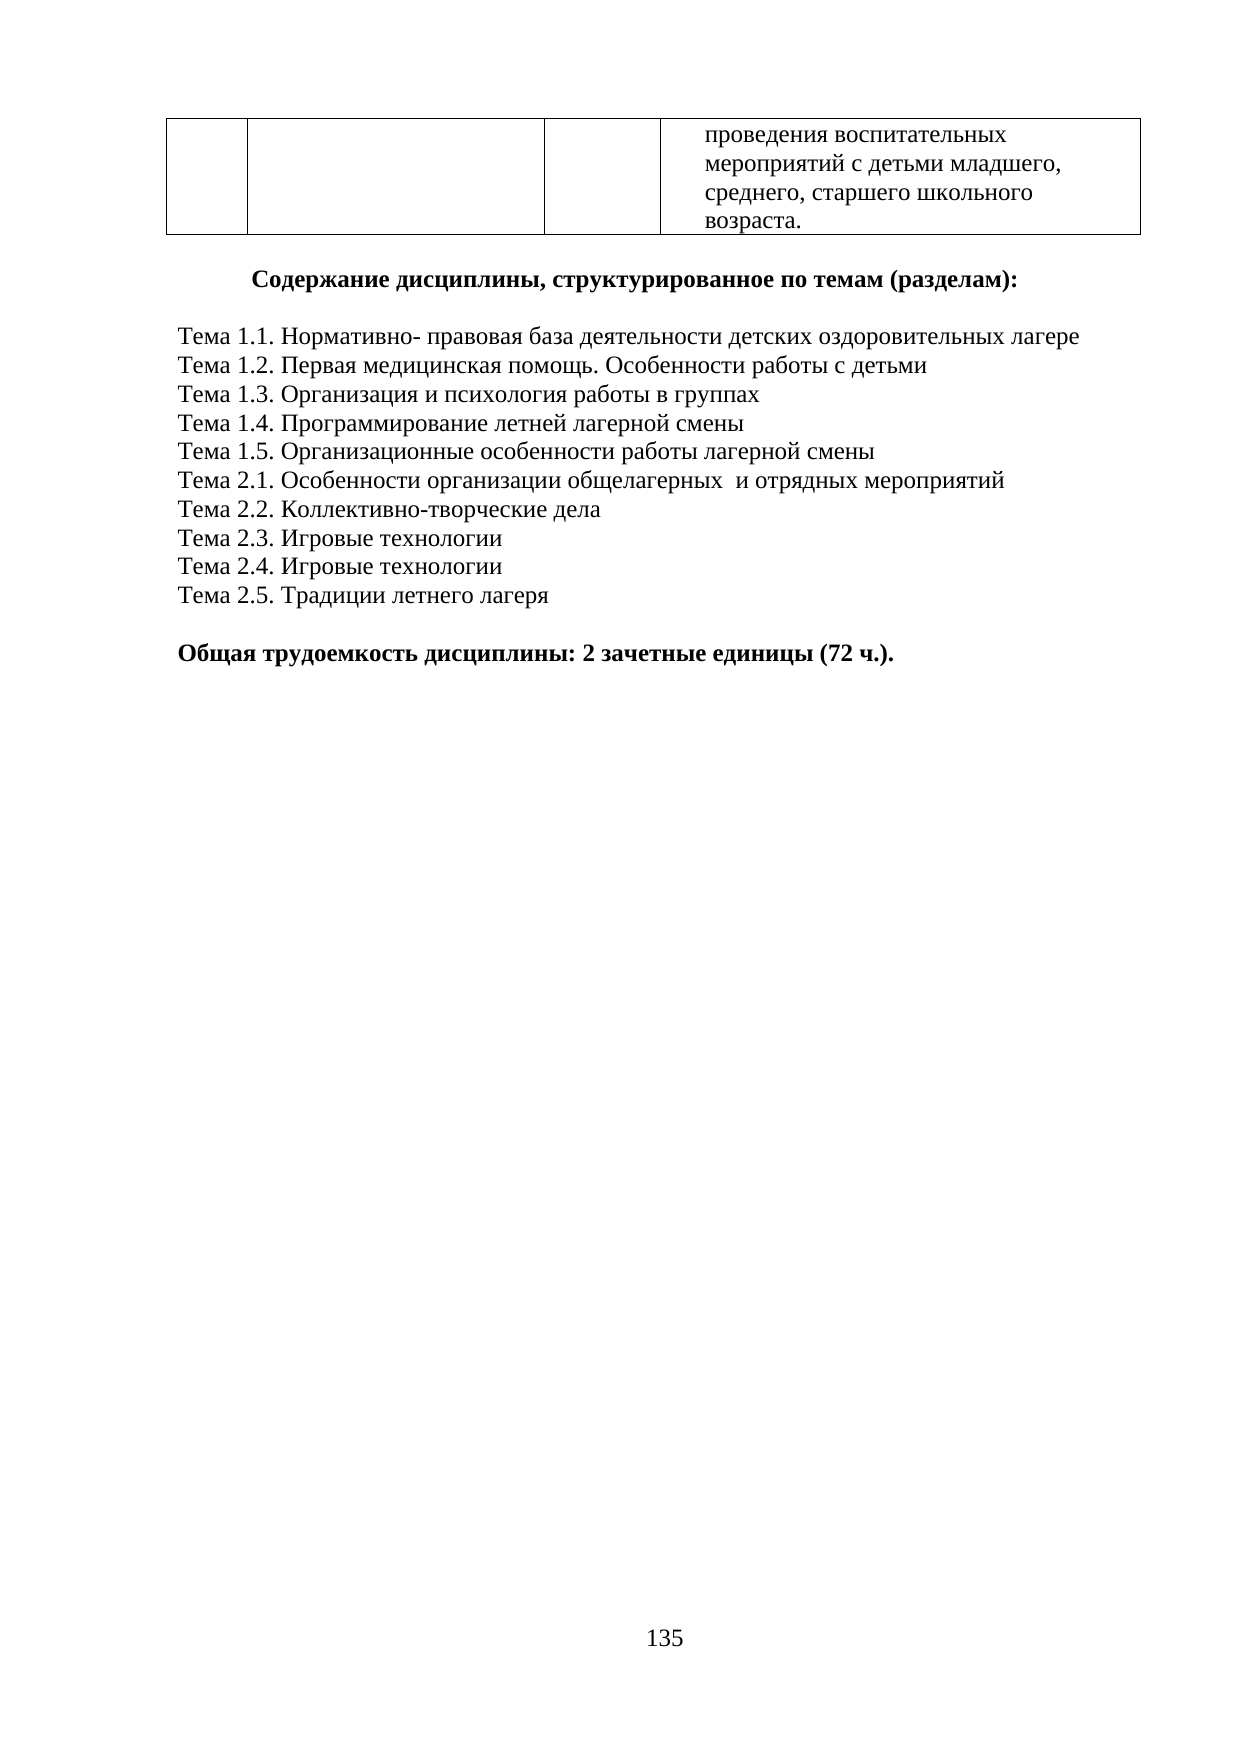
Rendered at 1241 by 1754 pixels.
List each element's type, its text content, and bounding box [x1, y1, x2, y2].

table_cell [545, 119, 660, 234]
text Тема 1.4. Программирование летней лагерной смены [177, 408, 1152, 436]
text Тема 2.3. Игровые технологии [177, 523, 1152, 551]
text Тема 2.1. Особенности организации общелагерных и отрядных мероприятий [177, 465, 1152, 494]
text Тема 2.5. Традиции летнего лагеря [177, 580, 1152, 609]
text Тема 1.5. Организационные особенности работы лагерной смены [177, 436, 1152, 465]
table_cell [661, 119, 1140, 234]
text Тема 2.2. Коллективно-творческие дела [177, 494, 1152, 523]
text Тема 1.2. Первая медицинская помощь. Особенности работы с детьми [177, 350, 1152, 379]
text Тема 1.3. Организация и психология работы в группах [177, 379, 1152, 408]
text Тема 2.4. Игровые технологии [177, 551, 1152, 580]
text Общая трудоемкость дисциплины: 2 зачетные единицы (72 ч.). [177, 638, 1152, 666]
text Тема 1.1. Нормативно- правовая база деятельности детских оздоровительных лагере [177, 321, 1152, 350]
text Содержание дисциплины, структурированное по темам (разделам): [177, 264, 1152, 293]
